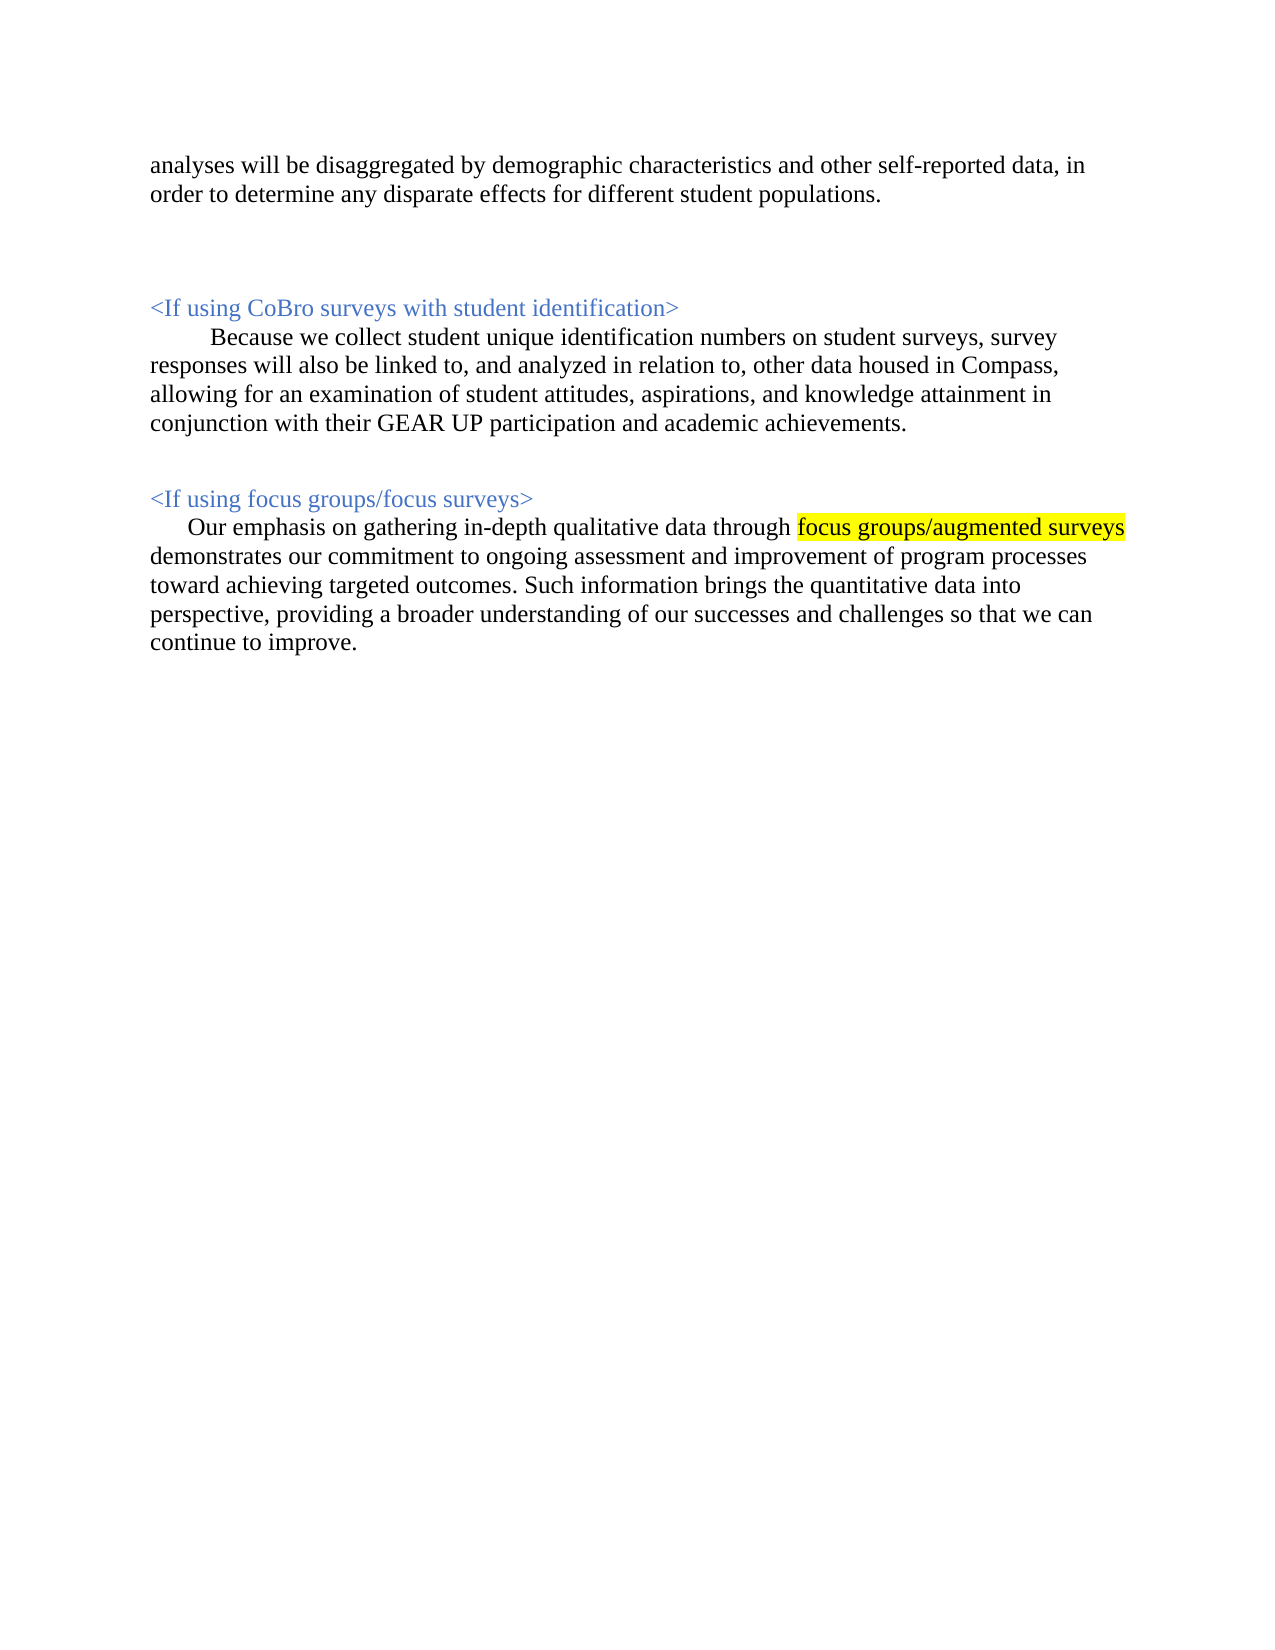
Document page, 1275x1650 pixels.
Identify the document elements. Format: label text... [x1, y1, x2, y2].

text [150, 150, 1125, 207]
text <If using focus groups/focus surveys> [150, 484, 1125, 512]
text Because we collect student unique identification numbers on student surveys, survey responses will also be linked to, and analyzed in relation to, other data housed in Compass, allowing for an examination of student attitudes, aspirations, and knowledge attainment in conjunction with their GEAR UP participation and academic achievements. [150, 322, 1125, 437]
text Our emphasis on gathering in-depth qualitative data through focus groups/augmented surveys demonstrates our commitment to ongoing assessment and improvement of program processes toward achieving targeted outcomes. Such information brings the quantitative data into perspective, providing a broader understanding of our successes and challenges so that we can continue to improve. [150, 512, 1125, 656]
text <If using CoBro surveys with student identification> [150, 293, 1125, 322]
